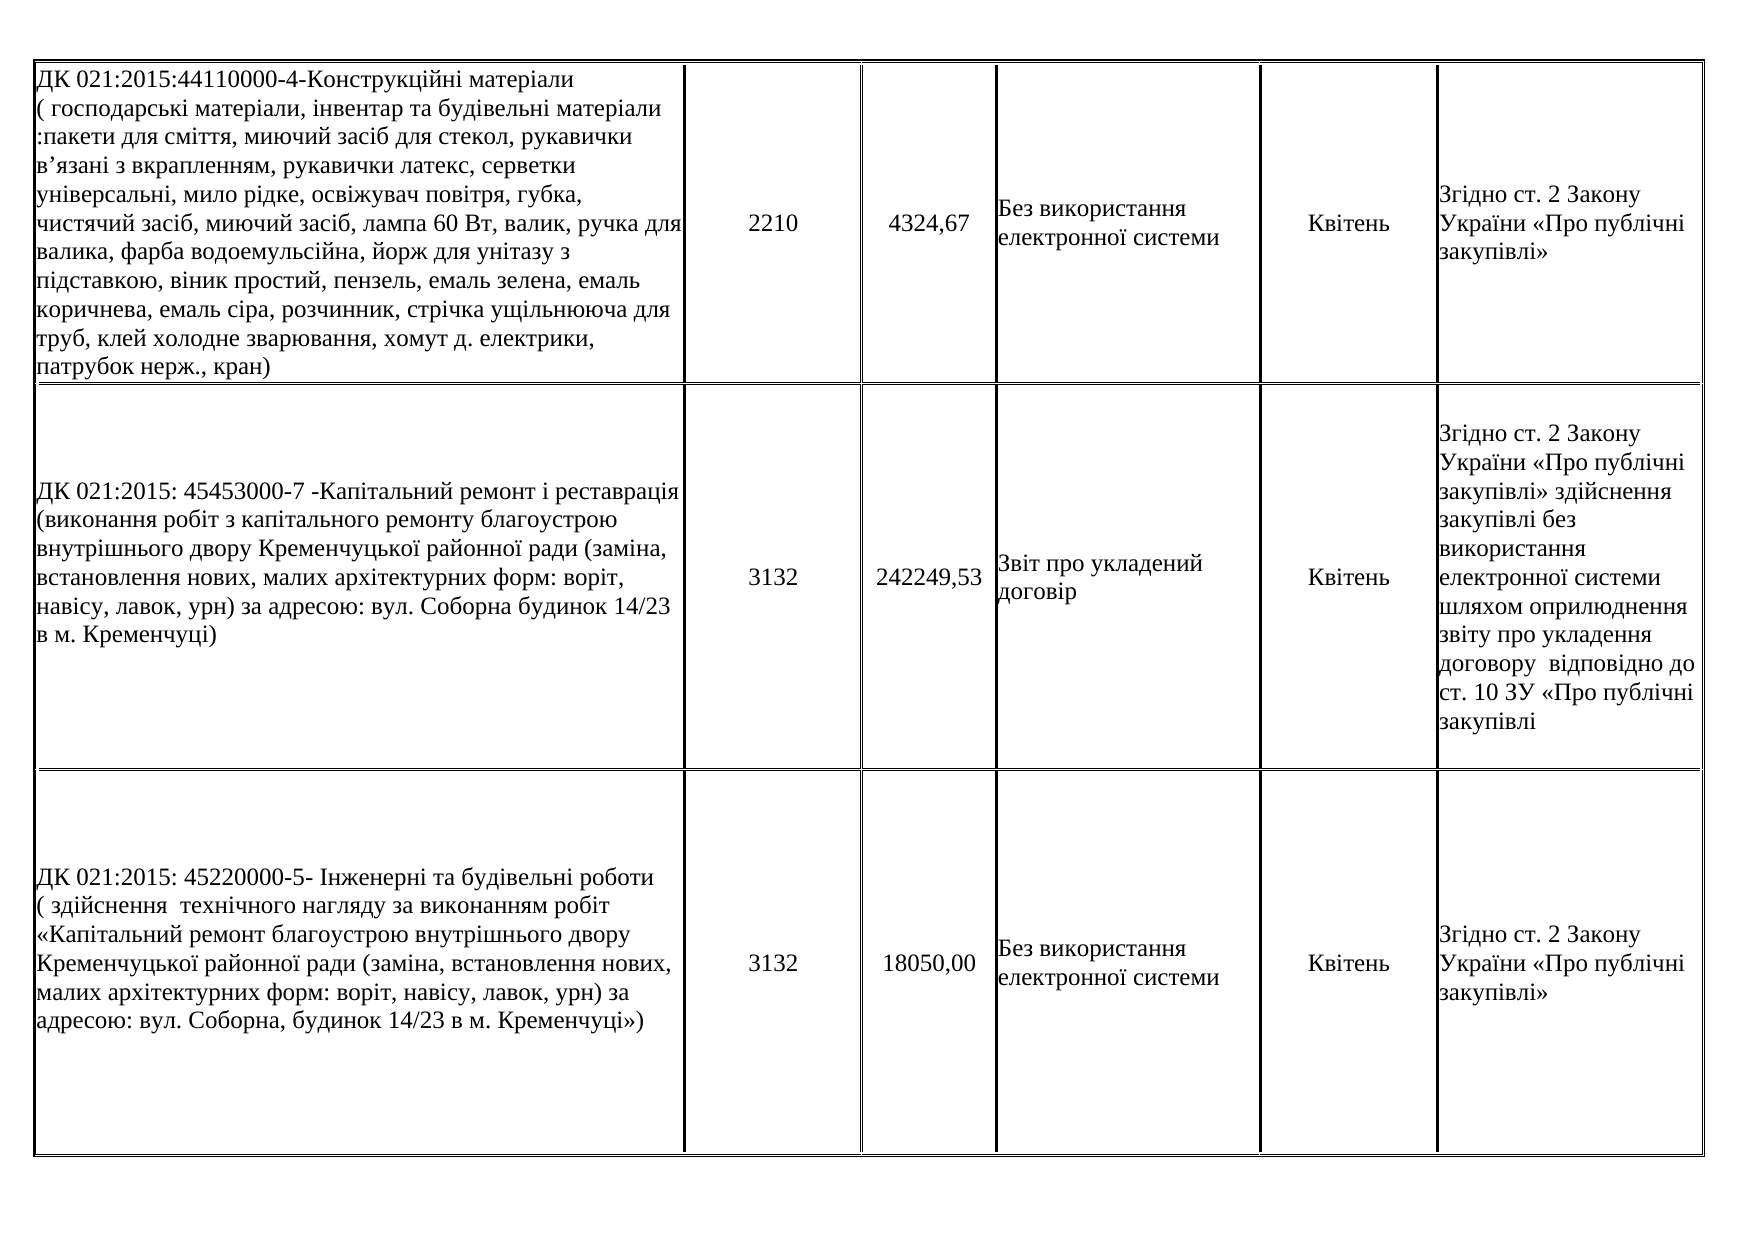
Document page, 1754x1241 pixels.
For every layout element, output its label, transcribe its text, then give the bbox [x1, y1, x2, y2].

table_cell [996, 771, 1260, 1154]
table_cell 18050,00 [862, 771, 996, 1154]
table_cell 3132 [686, 385, 860, 768]
table_cell Згідно ст. 2 Закону України «Про публічні закупівлі» здійснення закупівлі без використання електронної системи шляхом оприлюднення звіту про укладення договору відповідно до ст. 10 ЗУ «Про публічні закупівлі [1437, 382, 1703, 768]
table_cell Без використання електронної системи [996, 61, 1260, 382]
table_cell 3132 [684, 771, 862, 1154]
table_cell Квітень [1260, 771, 1437, 1154]
table_cell Звіт про укладений договір [998, 385, 1259, 768]
table_cell ДК 021:2015:44110000-4-Конструкційні матеріали ( господарські матеріали, інвентар та будівельні матеріали :пакети для сміття, миючий засіб для стекол, рукавички в’язані з вкрапленням, рукавички латекс, серветки універсальні, мило рідке, освіжувач повітря, губка, чистячий засіб, миючий засіб, лампа 60 Вт, валик, ручка для валика, фарба водоемульсійна, йорж для унітазу з підставкою, віник простий, пензель, емаль зелена, емаль коричнева, емаль сіра, розчинник, стрічка ущільнююча для труб, клей холодне зварювання, хомут д. електрики, патрубок нерж., кран) [36, 63, 684, 382]
table_cell Квітень [1262, 385, 1436, 768]
table_cell Згідно ст. 2 Закону України «Про публічні закупівлі» [1437, 63, 1702, 382]
table_cell 242249,53 [863, 385, 995, 768]
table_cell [1437, 768, 1703, 1154]
table_cell 2210 [684, 63, 862, 382]
table_cell ДК 021:2015: 45220000-5- Інженерні та будівельні роботи ( здійснення технічного нагляду за виконанням робіт «Капітальний ремонт благоустрою внутрішнього двору Кременчуцької районної ради (заміна, встановлення нових, малих архітектурних форм: воріт, навісу, лавок, урн) за адресою: вул. Соборна, будинок 14/23 в м. Кременчуці») [35, 768, 684, 1154]
table_cell ДК 021:2015: 45453000-7 -Капітальний ремонт і реставрація (виконання робіт з капітального ремонту благоустрою внутрішнього двору Кременчуцької районної ради (заміна, встановлення нових, малих архітектурних форм: воріт, навісу, лавок, урн) за адресою: вул. Соборна будинок 14/23 в м. Кременчуці) [35, 382, 684, 768]
table_cell 4324,67 [862, 63, 996, 382]
table_cell Квітень [1260, 63, 1437, 382]
